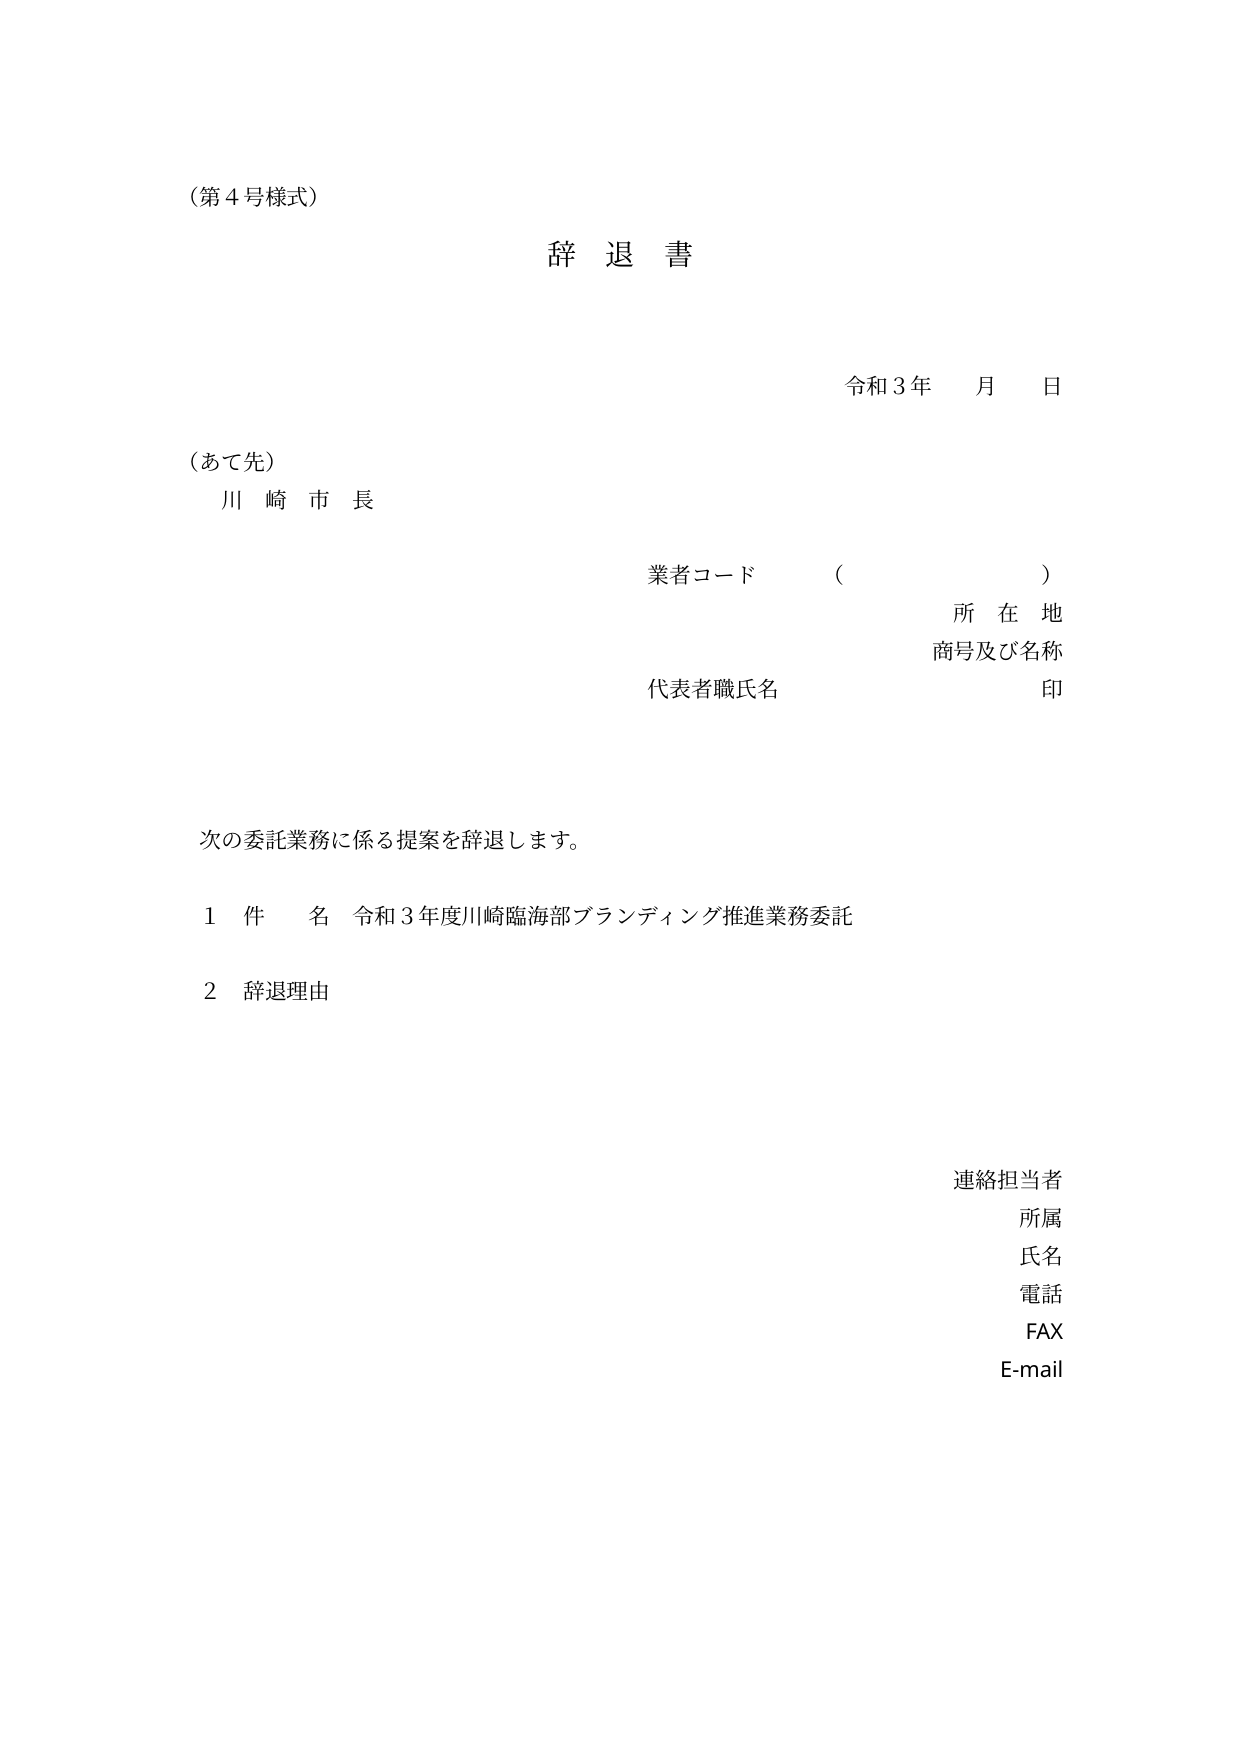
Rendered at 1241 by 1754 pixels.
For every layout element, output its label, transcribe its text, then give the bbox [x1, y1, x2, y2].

text １ 件 名 令和３年度川崎臨海部ブランディング推進業務委託 [199, 896, 1063, 934]
text 連絡担当者 [177, 1161, 1063, 1198]
text 次の委託業務に係る提案を辞退します。 [177, 820, 1063, 858]
text 所属 [177, 1198, 1063, 1236]
text 商号及び名称 [177, 631, 1063, 669]
text E-mail [177, 1349, 1063, 1387]
text （第４号様式） [177, 177, 1063, 215]
text 所 在 地 [177, 593, 1063, 631]
text 業者コード （ ） [177, 556, 1063, 593]
text 電話 [177, 1274, 1063, 1312]
text 令和３年 月 日 [177, 366, 1063, 404]
text 辞 退 書 [177, 215, 1063, 291]
text ２ 辞退理由 [177, 971, 1063, 1009]
text （あて先） [177, 442, 1063, 480]
text FAX [177, 1312, 1063, 1349]
text 川 崎 市 長 [177, 480, 1063, 518]
text 代表者職氏名 印 [177, 669, 1063, 707]
text 氏名 [177, 1236, 1063, 1274]
